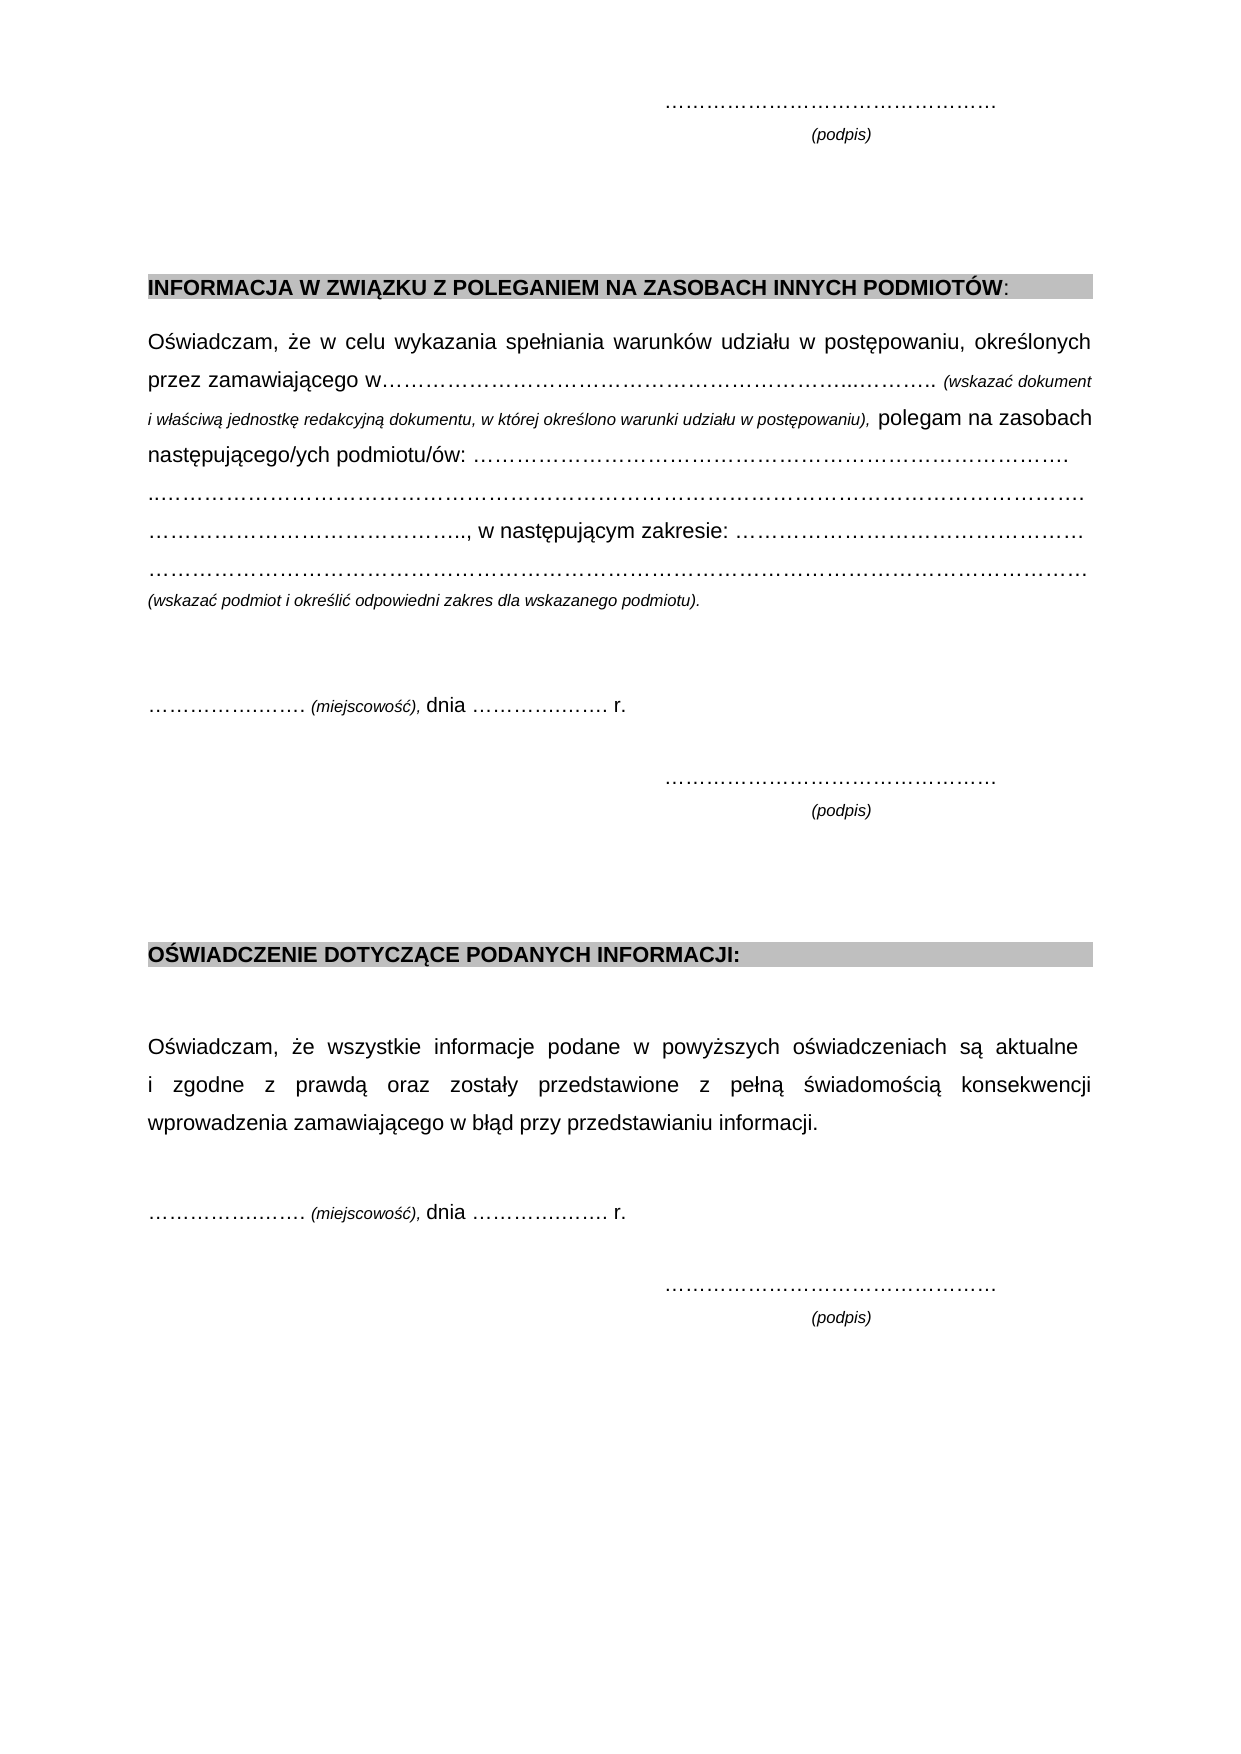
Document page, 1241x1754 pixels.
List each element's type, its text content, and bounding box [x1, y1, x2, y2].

text ………………………………………………………………………………………………………………… (wskazać podmiot i określić odpowiedni zakres dla wskazanego podmiotu). [148, 556, 1093, 610]
text ………………………………………… [148, 89, 1093, 113]
text (podpis) [738, 801, 1093, 820]
text …………….……. (miejscowość), dnia ………….……. r. [148, 1200, 1093, 1224]
text ..……………………………………………………………………………………………………………….…………………………………….., w następującym zakresie: ………………………………………… [148, 480, 1093, 543]
text Oświadczam, że wszystkie informacje podane w powyższych oświadczeniach są aktualne i zgodne z prawdą oraz zostały przedstawione z pełną świadomością konsekwencji wprowadzenia zamawiającego w błąd przy przedstawianiu informacji. [148, 1034, 1093, 1135]
text (podpis) [738, 1308, 1093, 1327]
text …………….……. (miejscowość), dnia ………….……. r. [148, 693, 1093, 717]
text OŚWIADCZENIE DOTYCZĄCE PODANYCH INFORMACJI: [148, 942, 1093, 967]
text INFORMACJA W ZWIĄZKU Z POLEGANIEM NA ZASOBACH INNYCH PODMIOTÓW: [148, 274, 1093, 299]
text (podpis) [738, 124, 1093, 144]
text Oświadczam, że w celu wykazania spełniania warunków udziału w postępowaniu, określonych przez zamawiającego w………………………………………………………...……….. (wskazać dokument i właściwą jednostkę redakcyjną dokumentu, w której określono warunki udziału w postępowaniu), polegam na zasobach następującego/ych podmiotu/ów: ………………………………………………………………………. [148, 329, 1093, 467]
text ………………………………………… [148, 1272, 1093, 1296]
text ………………………………………… [148, 765, 1093, 789]
